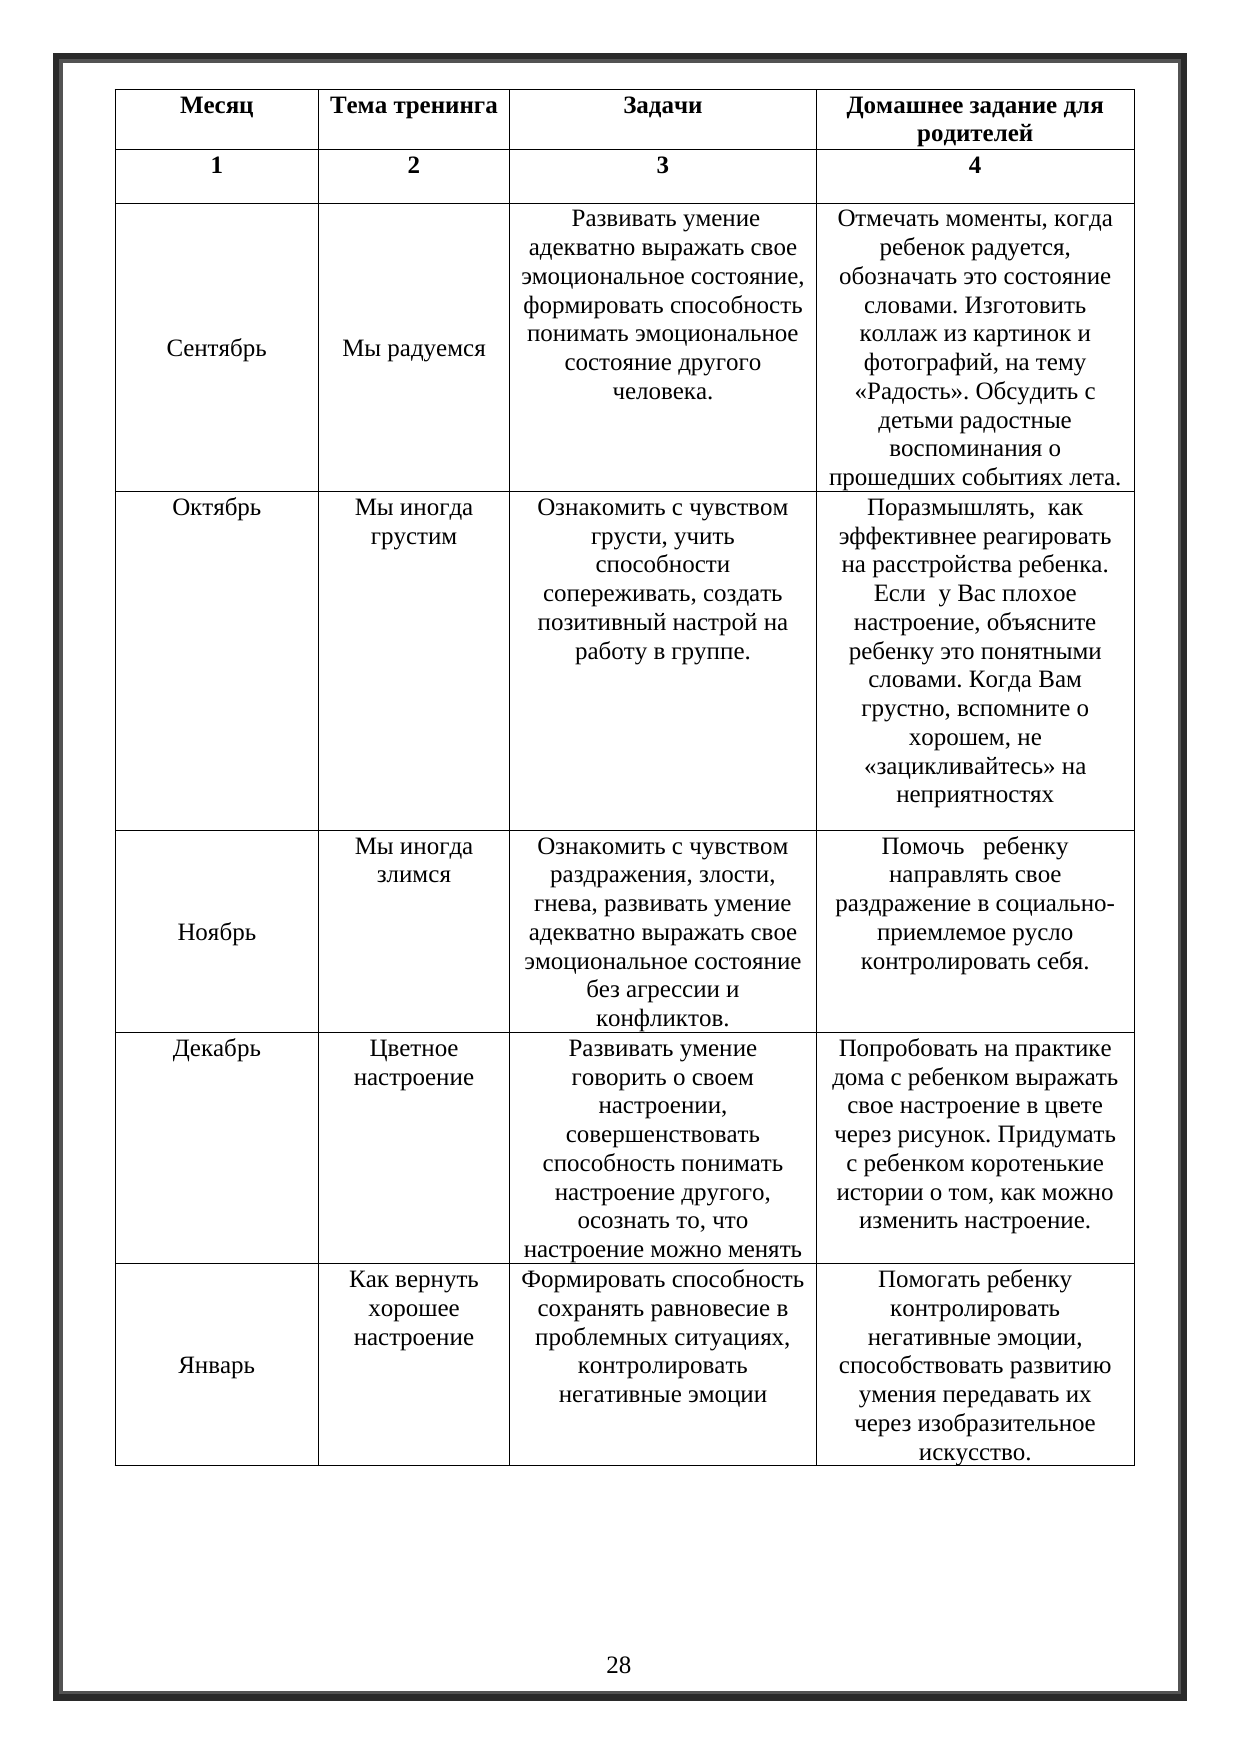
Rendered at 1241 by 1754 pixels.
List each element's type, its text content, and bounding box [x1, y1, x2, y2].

table_cell Октябрь [116, 492, 318, 830]
table_cell Цветное настроение [319, 1033, 509, 1263]
table_header Задачи [510, 90, 816, 149]
table_cell Попробовать на практике дома с ребенком выражать свое настроение в цвете через рисунок. Придумать с ребенком коротенькие истории о том, как можно изменить настроение. [817, 1033, 1134, 1263]
table_cell Помогать ребенку контролировать негативные эмоции, способствовать развитию умения передавать их через изобразительное искусство. [817, 1264, 1134, 1465]
table_cell Как вернуть хорошее настроение [319, 1264, 509, 1465]
table_header Месяц [116, 90, 318, 149]
table_cell 3 [510, 150, 816, 202]
table_cell Развивать умение адекватно выражать свое эмоциональное состояние, формировать способность понимать эмоциональное состояние другого человека. [510, 204, 816, 491]
table_cell 4 [817, 150, 1134, 202]
table_cell Мы иногда злимся [319, 831, 509, 1032]
table_cell Формировать способность сохранять равновесие в проблемных ситуациях, контролировать негативные эмоции [510, 1264, 816, 1465]
table_cell 1 [116, 150, 318, 202]
table_header Домашнее задание для родителей [817, 90, 1134, 149]
table_cell Мы радуемся [319, 204, 509, 491]
table_cell Сентябрь [116, 204, 318, 491]
table_cell Ноябрь [116, 831, 318, 1032]
table_cell Ознакомить с чувством раздражения, злости, гнева, развивать умение адекватно выражать свое эмоциональное состояние без агрессии и конфликтов. [510, 831, 816, 1032]
table_cell Поразмышлять, как эффективнее реагировать на расстройства ребенка. Если у Вас плохое настроение, объясните ребенку это понятными словами. Когда Вам грустно, вспомните о хорошем, не «зацикливайтесь» на неприятностях [817, 492, 1134, 830]
table_cell Развивать умение говорить о своем настроении, совершенствовать способность понимать настроение другого, осознать то, что настроение можно менять [510, 1033, 816, 1263]
table_cell Помочь ребенку направлять свое раздражение в социально-приемлемое русло контролировать себя. [817, 831, 1134, 1032]
table_cell Декабрь [116, 1033, 318, 1263]
table_cell Январь [116, 1264, 318, 1465]
table_cell Отмечать моменты, когда ребенок радуется, обозначать это состояние словами. Изготовить коллаж из картинок и фотографий, на тему «Радость». Обсудить с детьми радостные воспоминания о прошедших событиях лета. [817, 204, 1134, 491]
table_header Тема тренинга [319, 90, 509, 149]
table_cell 2 [319, 150, 509, 202]
table_cell Мы иногда грустим [319, 492, 509, 830]
table_cell Ознакомить с чувством грусти, учить способности сопереживать, создать позитивный настрой на работу в группе. [510, 492, 816, 830]
